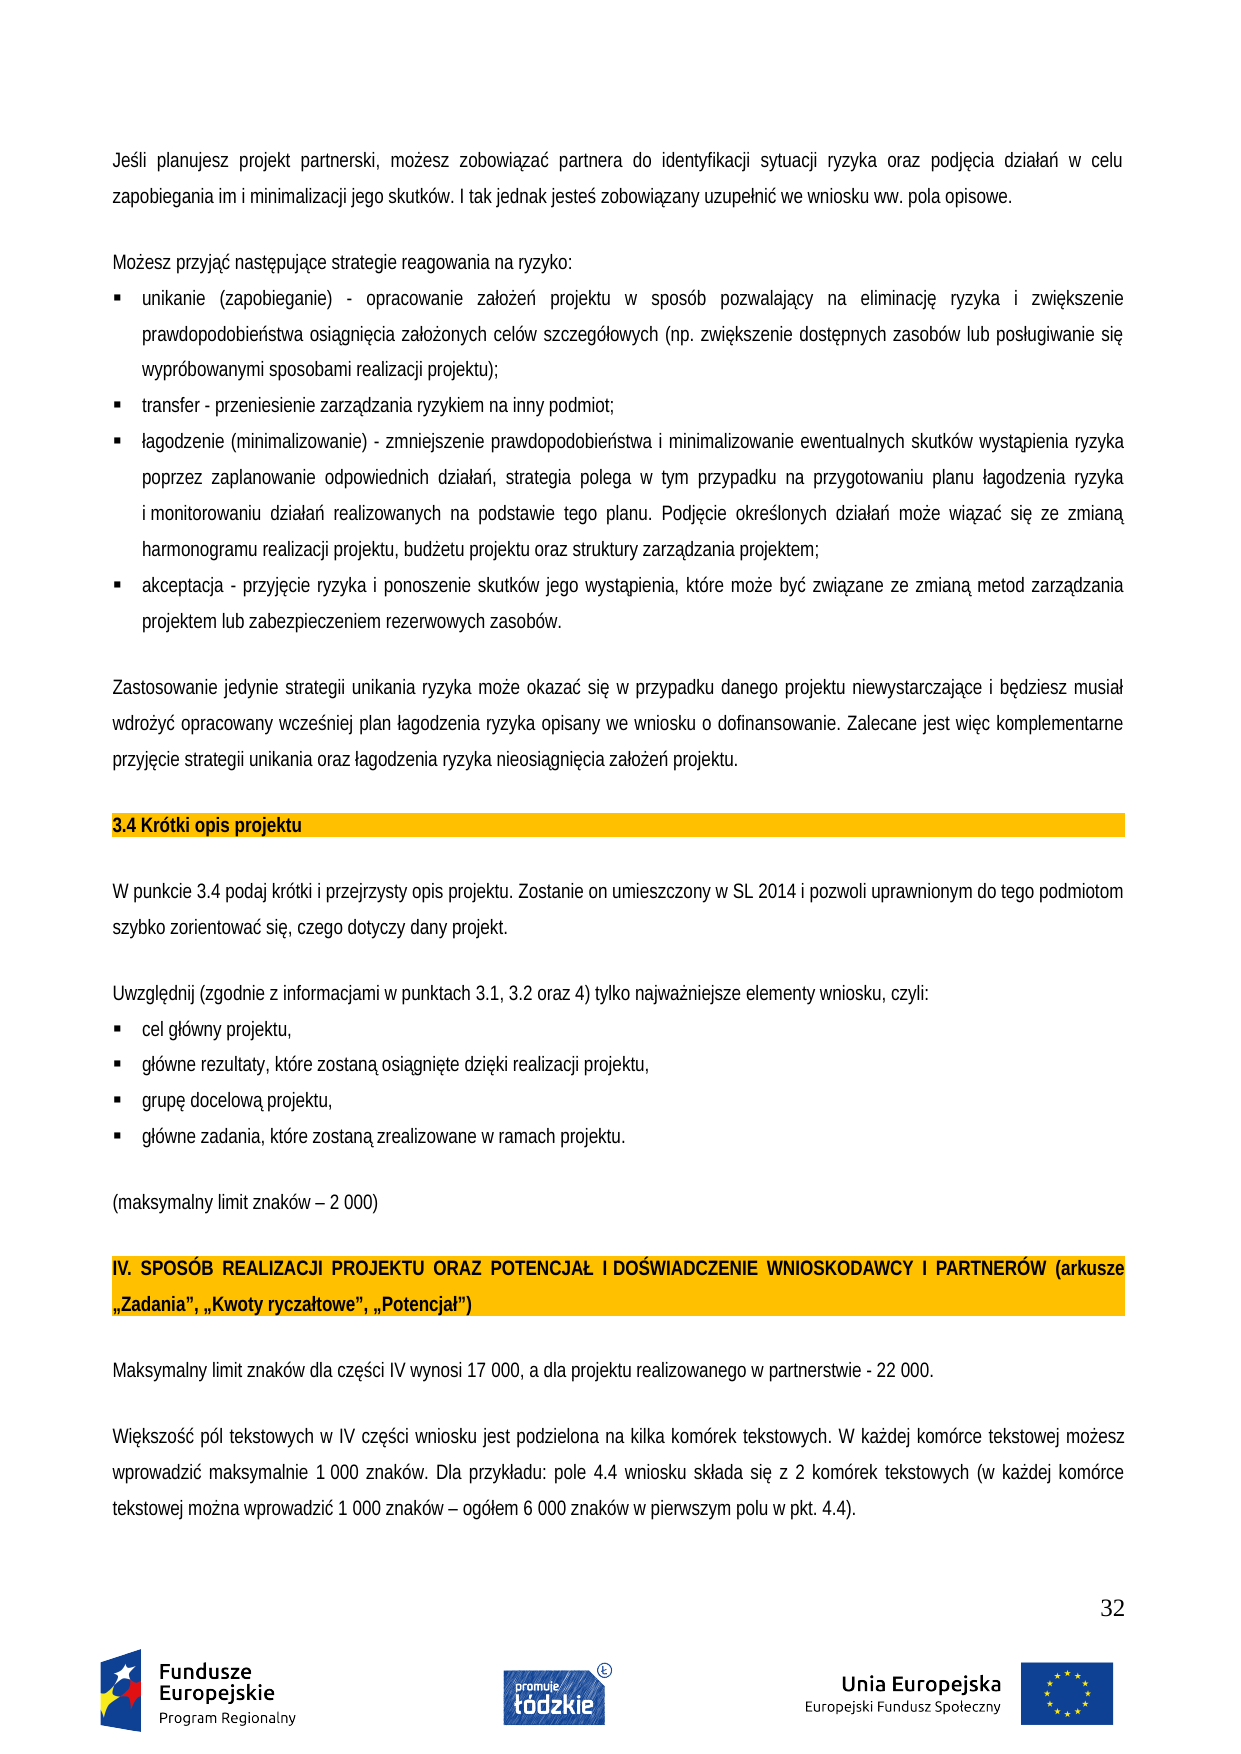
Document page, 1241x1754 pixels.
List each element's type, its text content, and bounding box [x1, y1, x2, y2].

list główne zadania, które zostaną zrealizowane w ramach projektu. [112, 1124, 1125, 1148]
text Większość pól tekstowych w IV części wniosku jest podzielona na kilka komórek tekstowych. W każdej komórce tekstowej możesz wprowadzić maksymalnie 1 000 znaków. Dla przykładu: pole 4.4 wniosku składa się z 2 komórek tekstowych (w każdej komórce tekstowej można wprowadzić 1 000 znaków – ogółem 6 000 znaków w pierwszym polu w pkt. 4.4). [112, 1424, 1125, 1520]
list unikanie (zapobieganie) - opracowanie założeń projektu w sposób pozwalający na eliminację ryzyka i zwiększenie prawdopodobieństwa osiągnięcia założonych celów szczegółowych (np. zwiększenie dostępnych zasobów lub posługiwanie się wypróbowanymi sposobami realizacji projektu); [112, 286, 1125, 381]
text (maksymalny limit znaków – 2 000) [112, 1190, 1125, 1214]
text Możesz przyjąć następujące strategie reagowania na ryzyko: [112, 249, 1125, 273]
text Uwzględnij (zgodnie z informacjami w punktach 3.1, 3.2 oraz 4) tylko najważniejsze elementy wniosku, czyli: [112, 981, 1125, 1004]
list główne rezultaty, które zostaną osiągnięte dzięki realizacji projektu, [112, 1052, 1125, 1076]
text Maksymalny limit znaków dla części IV wynosi 17 000, a dla projektu realizowanego w partnerstwie - 22 000. [112, 1358, 1125, 1382]
list grupę docelową projektu, [112, 1088, 1125, 1112]
list cel główny projektu, [112, 1016, 1125, 1040]
list transfer - przeniesienie zarządzania ryzykiem na inny podmiot; [112, 393, 1125, 417]
text Jeśli planujesz projekt partnerski, możesz zobowiązać partnera do identyfikacji sytuacji ryzyka oraz podjęcia działań w celu zapobiegania im i minimalizacji jego skutków. I tak jednak jesteś zobowiązany uzupełnić we wniosku ww. pola opisowe. [112, 148, 1125, 208]
text Zastosowanie jedynie strategii unikania ryzyka może okazać się w przypadku danego projektu niewystarczające i będziesz musiał wdrożyć opracowany wcześniej plan łagodzenia ryzyka opisany we wniosku o dofinansowanie. Zalecane jest więc komplementarne przyjęcie strategii unikania oraz łagodzenia ryzyka nieosiągnięcia założeń projektu. [112, 675, 1125, 771]
picture [100, 1649, 1114, 1732]
list łagodzenie (minimalizowanie) - zmniejszenie prawdopodobieństwa i minimalizowanie ewentualnych skutków wystąpienia ryzyka poprzez zaplanowanie odpowiednich działań, strategia polega w tym przypadku na przygotowaniu planu łagodzenia ryzyka i monitorowaniu działań realizowanych na podstawie tego planu. Podjęcie określonych działań może wiązać się ze zmianą harmonogramu realizacji projektu, budżetu projektu oraz struktury zarządzania projektem; [112, 429, 1125, 561]
list akceptacja - przyjęcie ryzyka i ponoszenie skutków jego wystąpienia, które może być związane ze zmianą metod zarządzania projektem lub zabezpieczeniem rezerwowych zasobów. [112, 573, 1125, 633]
text W punkcie 3.4 podaj krótki i przejrzysty opis projektu. Zostanie on umieszczony w SL 2014 i pozwoli uprawnionym do tego podmiotom szybko zorientować się, czego dotyczy dany projekt. [112, 879, 1125, 938]
text 3.4 Krótki opis projektu [112, 813, 1125, 837]
text IV. SPOSÓB REALIZACJI PROJEKTU ORAZ POTENCJAŁ I DOŚWIADCZENIE WNIOSKODAWCY I PARTNERÓW (arkusze „Zadania”, „Kwoty ryczałtowe”, „Potencjał”) [112, 1256, 1125, 1316]
